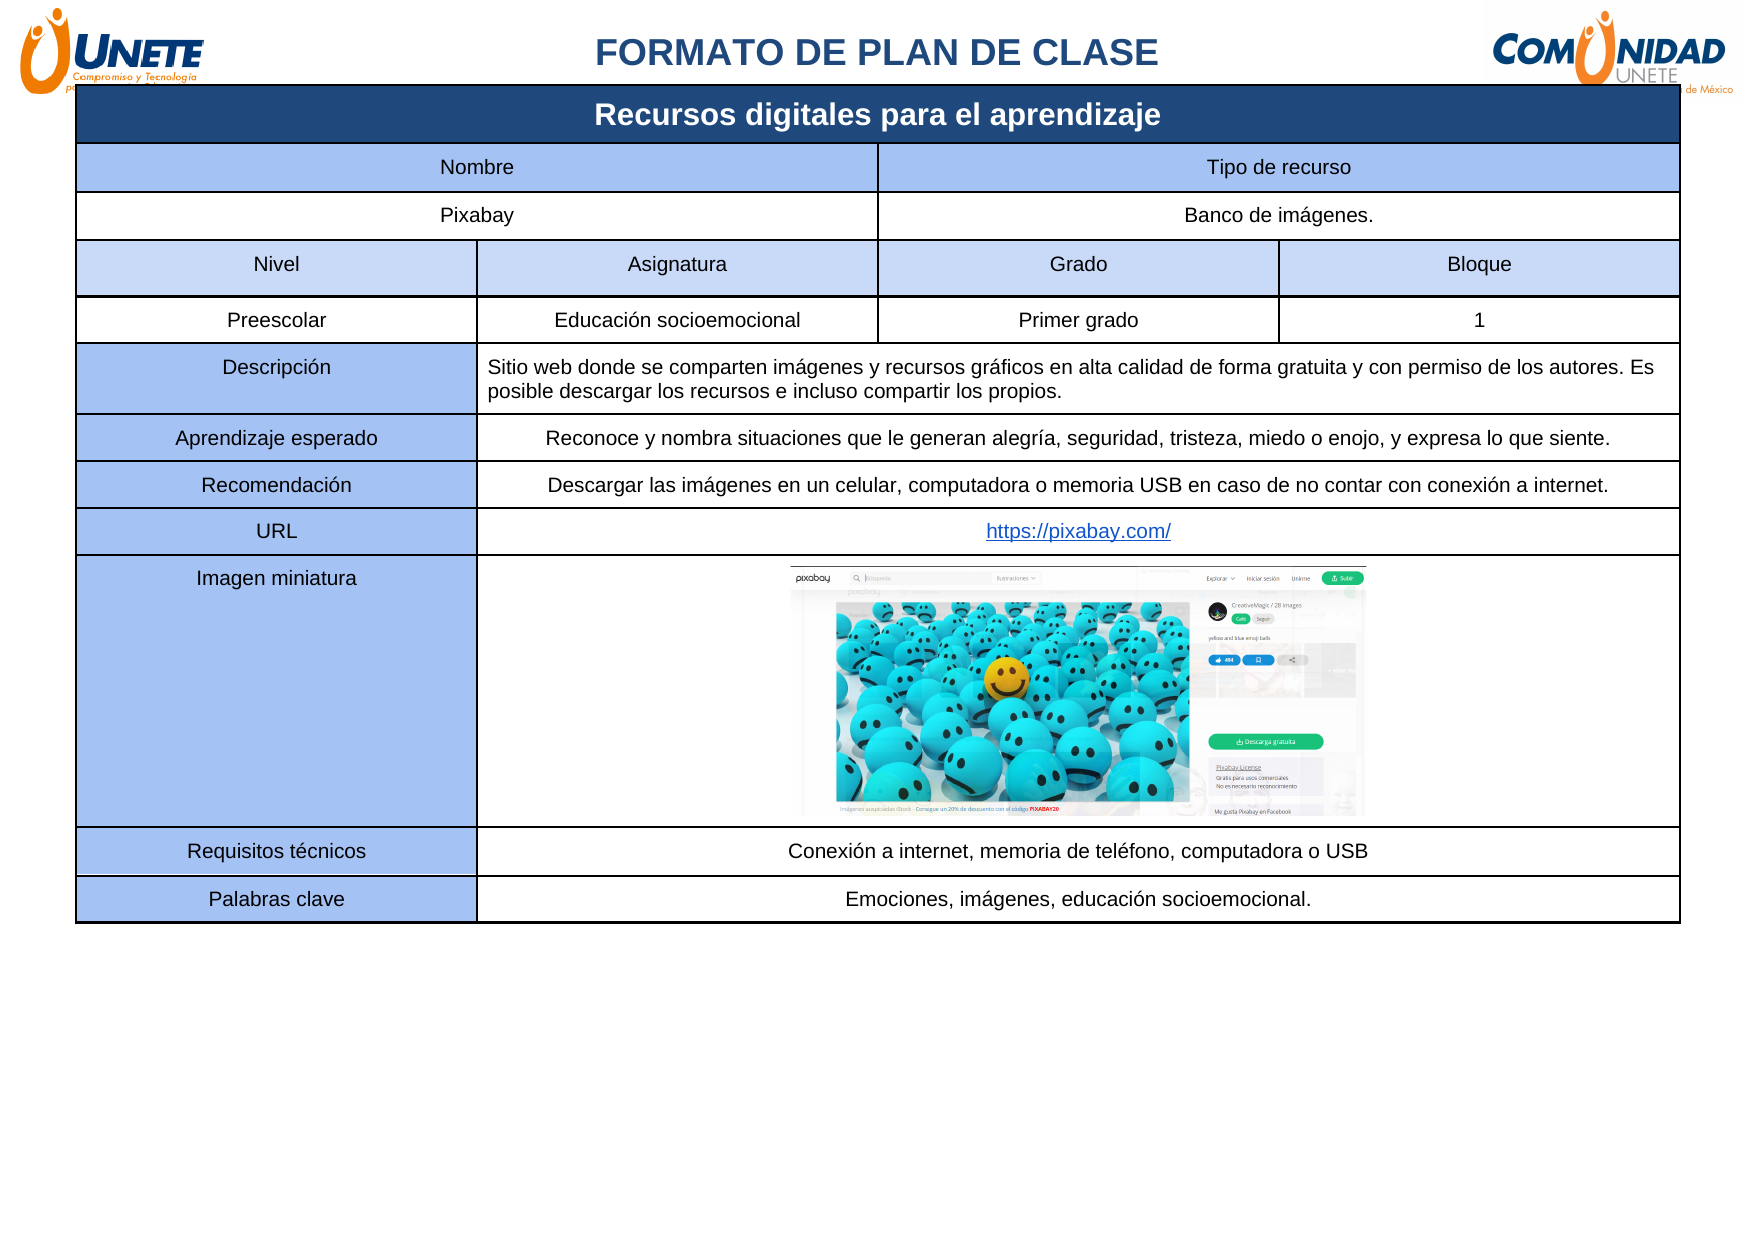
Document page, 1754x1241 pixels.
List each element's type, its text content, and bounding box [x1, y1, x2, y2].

table_cell Reconoce y nombra situaciones que le generan alegría, seguridad, tristeza, miedo o enojo, y expresa lo que siente. [478, 415, 1679, 460]
table_cell Bloque [1280, 241, 1679, 295]
table_cell Asignatura [478, 241, 877, 295]
table_cell Primer grado [879, 298, 1278, 342]
picture [20, 8, 204, 94]
table_cell Conexión a internet, memoria de teléfono, computadora o USB [478, 828, 1679, 874]
table_cell https://pixabay.com/ [478, 509, 1679, 554]
table_cell Descripción [77, 344, 476, 413]
table_cell Preescolar [77, 298, 476, 342]
table_cell Nombre [77, 144, 877, 191]
picture [790, 566, 1367, 816]
table_cell Grado [879, 241, 1278, 295]
table_cell Emociones, imágenes, educación socioemocional. [478, 877, 1679, 921]
table_cell Requisitos técnicos [77, 828, 476, 874]
table_cell Tipo de recurso [879, 144, 1679, 191]
table_cell Imagen miniatura [77, 556, 476, 826]
table_cell Palabras clave [77, 877, 476, 921]
table_cell Educación socioemocional [478, 298, 877, 342]
table_cell Nivel [77, 241, 476, 295]
table_cell [478, 556, 1679, 826]
table_cell Banco de imágenes. [879, 193, 1679, 239]
table_cell Descargar las imágenes en un celular, computadora o memoria USB en caso de no contar con conexión a internet. [478, 462, 1679, 507]
table_header Recursos digitales para el aprendizaje [77, 86, 1679, 142]
table_cell Sitio web donde se comparten imágenes y recursos gráficos en alta calidad de forma gratuita y con permiso de los autores. Es posible descargar los recursos e incluso compartir los propios. [478, 344, 1679, 413]
table_cell Recomendación [77, 462, 476, 507]
table_cell 1 [1280, 298, 1679, 342]
picture [1482, 0, 1744, 104]
table_cell Pixabay [77, 193, 877, 239]
table_cell Aprendizaje esperado [77, 415, 476, 460]
table_cell URL [77, 509, 476, 554]
